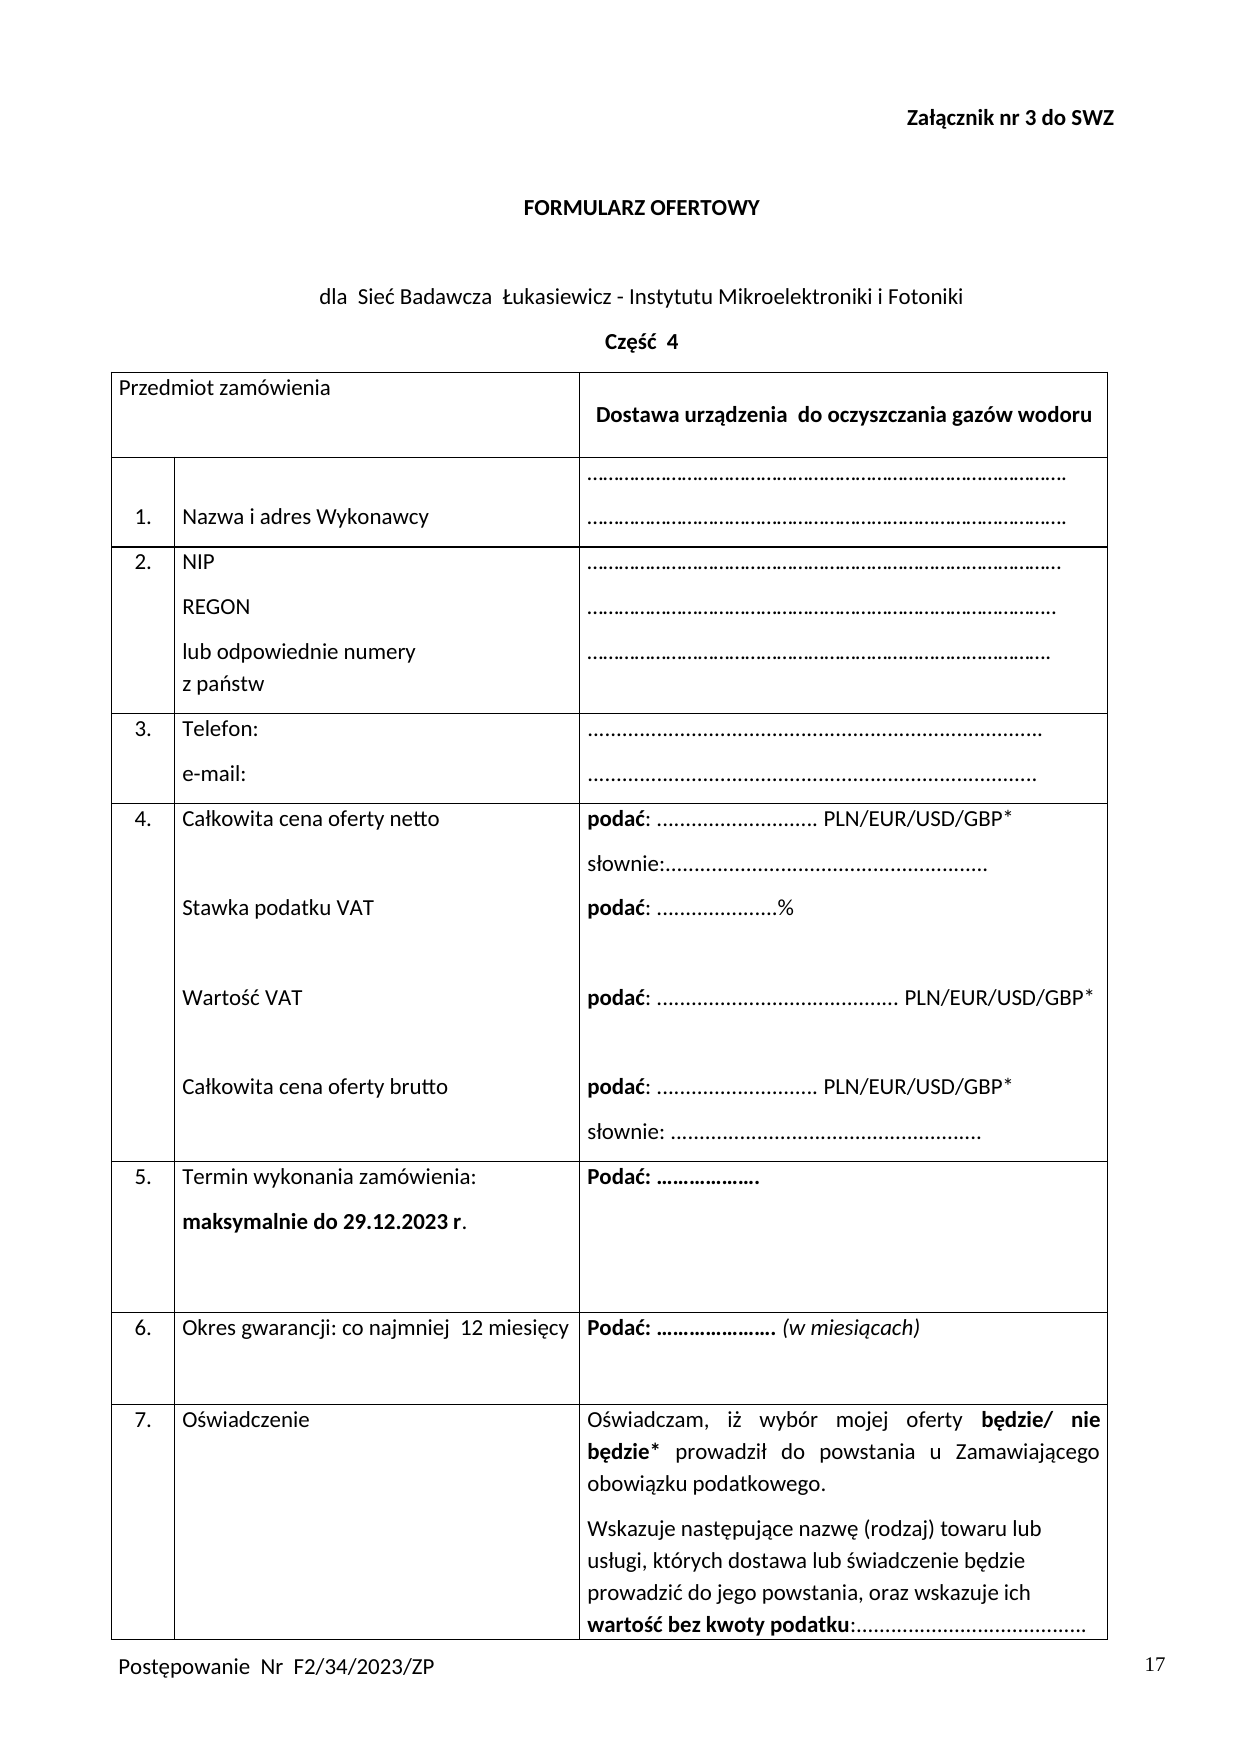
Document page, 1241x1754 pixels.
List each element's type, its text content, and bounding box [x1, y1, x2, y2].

table_header Dostawa urządzenia do oczyszczania gazów wodoru [580, 373, 1107, 457]
table_cell Termin wykonania zamówienia: maksymalnie do 29.12.2023 r. [175, 1162, 579, 1312]
table_cell ............................................................................... .............................................................................. [580, 714, 1107, 803]
table_cell Całkowita cena oferty netto Stawka podatku VAT Wartość VAT Całkowita cena oferty brutto [175, 804, 579, 1161]
table_cell ……………………………………………………………………………… …………………………………………………………………………….. ……………………………………………………………………………. [580, 548, 1107, 713]
table_cell Oświadczenie [175, 1405, 579, 1638]
table_cell 2. [112, 548, 174, 713]
table_cell Telefon: e-mail: [175, 714, 579, 803]
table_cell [580, 1405, 1107, 1638]
table_cell 5. [112, 1162, 174, 1312]
table_cell Okres gwarancji: co najmniej 12 miesięcy [175, 1313, 579, 1404]
table_cell 4. [112, 804, 174, 1161]
text Załącznik nr 3 do SWZ [782, 103, 1165, 131]
text dla Sieć Badawcza Łukasiewicz - Instytutu Mikroelektroniki i Fotoniki [118, 282, 1165, 310]
text FORMULARZ OFERTOWY [118, 193, 1165, 221]
table_cell 6. [112, 1313, 174, 1404]
table_cell NIP REGON lub odpowiednie numery z państw [175, 548, 579, 713]
table_cell Nazwa i adres Wykonawcy [175, 458, 579, 546]
table_header Przedmiot zamówienia [112, 373, 579, 457]
table_cell 1. [112, 458, 174, 546]
table_cell Podać: ………………. [580, 1162, 1107, 1312]
text Część 4 [118, 327, 1165, 355]
table_cell 7. [112, 1405, 174, 1638]
table_cell 3. [112, 714, 174, 803]
table_cell Podać: …………………. (w miesiącach) [580, 1313, 1107, 1404]
table_cell ………………………………………………………………………………. ………………………………………………………………………………. [580, 458, 1107, 546]
table_cell podać: ............................ PLN/EUR/USD/GBP* słownie:........................................................ podać: .....................% podać: .......................................... PLN/EUR/USD/GBP* podać: ............................ PLN/EUR/USD/GBP* słownie: ...................................................... [580, 804, 1107, 1161]
